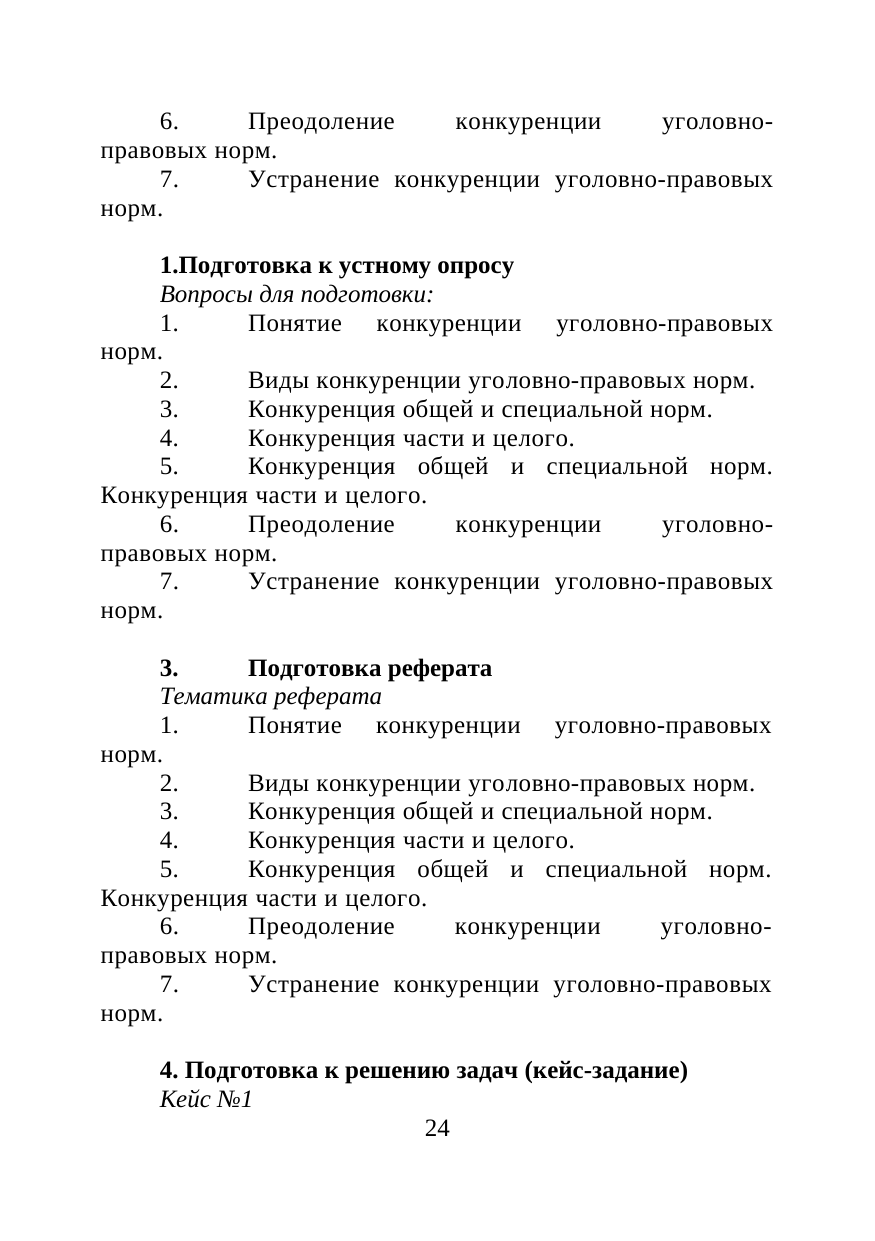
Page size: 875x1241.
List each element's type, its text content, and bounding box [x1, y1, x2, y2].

list Устранение конкуренции уголовно-правовых норм. [100, 566, 774, 624]
list Виды конкуренции уголовно-правовых норм. [100, 365, 774, 394]
list Преодоление конкуренции уголовно-правовых норм. [100, 106, 774, 164]
list Преодоление конкуренции уголовно-правовых норм. [100, 509, 774, 566]
list Виды конкуренции уголовно-правовых норм. [100, 768, 772, 796]
list Понятие конкуренции уголовно-правовых норм. [100, 308, 774, 365]
list Конкуренция части и целого. [100, 825, 772, 854]
list Конкуренция части и целого. [100, 423, 774, 451]
text Тематика реферата [100, 681, 774, 710]
list Конкуренция общей и специальной норм. [100, 796, 772, 825]
text 1.Подготовка к устному опросу [100, 250, 774, 279]
list Устранение конкуренции уголовно-правовых норм. [100, 969, 772, 1026]
text Кейс №1 [100, 1084, 774, 1113]
list Конкуренция общей и специальной норм. Конкуренция части и целого. [100, 854, 772, 911]
list Устранение конкуренции уголовно-правовых норм. [100, 164, 774, 221]
text Вопросы для подготовки: [100, 279, 774, 308]
list Понятие конкуренции уголовно-правовых норм. [100, 710, 772, 768]
text 4. Подготовка к решению задач (кейс-задание) [100, 1055, 774, 1084]
list Конкуренция общей и специальной норм. Конкуренция части и целого. [100, 451, 774, 509]
list Преодоление конкуренции уголовно-правовых норм. [100, 911, 772, 969]
list Конкуренция общей и специальной норм. [100, 394, 774, 423]
list Подготовка реферата [100, 653, 774, 681]
